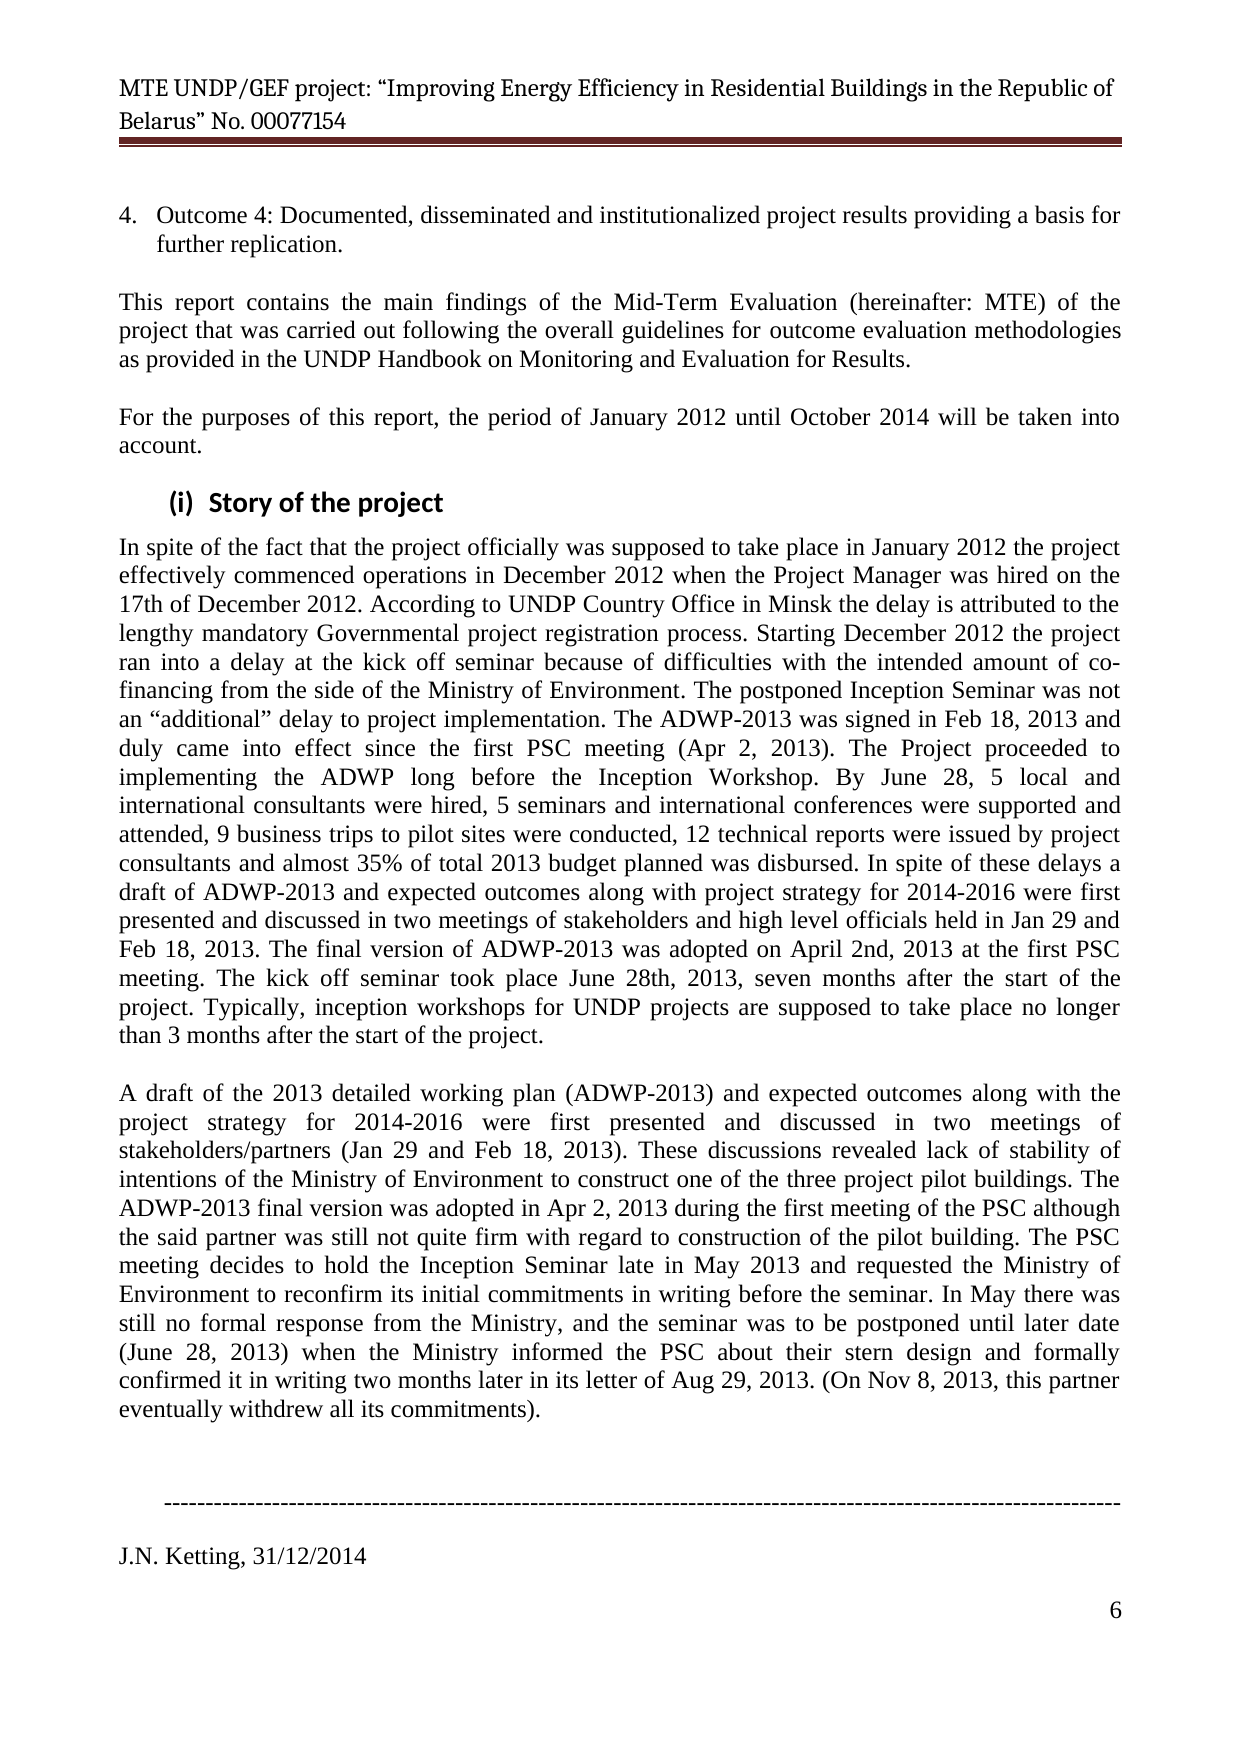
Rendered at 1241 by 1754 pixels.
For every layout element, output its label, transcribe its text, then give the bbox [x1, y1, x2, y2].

text In spite of the fact that the project officially was supposed to take place in January 2012 the project effectively commenced operations in December 2012 when the Project Manager was hired on the 17th of December 2012. According to UNDP Country Office in Minsk the delay is attributed to the lengthy mandatory Governmental project registration process. Starting December 2012 the project ran into a delay at the kick off seminar because of difficulties with the intended amount of co-financing from the side of the Ministry of Environment. The postponed Inception Seminar was not an “additional” delay to project implementation. The ADWP-2013 was signed in Feb 18, 2013 and duly came into effect since the first PSC meeting (Apr 2, 2013). The Project proceeded to implementing the ADWP long before the Inception Workshop. By June 28, 5 local and international consultants were hired, 5 seminars and international conferences were supported and attended, 9 business trips to pilot sites were conducted, 12 technical reports were issued by project consultants and almost 35% of total 2013 budget planned was disbursed. In spite of these delays a draft of ADWP-2013 and expected outcomes along with project strategy for 2014-2016 were first presented and discussed in two meetings of stakeholders and high level officials held in Jan 29 and Feb 18, 2013. The final version of ADWP-2013 was adopted on April 2nd, 2013 at the first PSC meeting. The kick off seminar took place June 28th, 2013, seven months after the start of the project. Typically, inception workshops for UNDP projects are supposed to take place no longer than 3 months after the start of the project. [118, 532, 1122, 1049]
subtitle Story of the project [193, 484, 1122, 520]
list Outcome 4: Documented, disseminated and institutionalized project results providing a basis for further replication. [118, 201, 1122, 258]
text For the purposes of this report, the period of January 2012 until October 2014 will be taken into account. [118, 402, 1122, 459]
text A draft of the 2013 detailed working plan (ADWP-2013) and expected outcomes along with the project strategy for 2014-2016 were first presented and discussed in two meetings of stakeholders/partners (Jan 29 and Feb 18, 2013). These discussions revealed lack of stability of intentions of the Ministry of Environment to construct one of the three project pilot buildings. The ADWP-2013 final version was adopted in Apr 2, 2013 during the first meeting of the PSC although the said partner was still not quite firm with regard to construction of the pilot building. The PSC meeting decides to hold the Inception Seminar late in May 2013 and requested the Ministry of Environment to reconfirm its initial commitments in writing before the seminar. In May there was still no formal response from the Ministry, and the seminar was to be postponed until later date (June 28, 2013) when the Ministry informed the PSC about their stern design and formally confirmed it in writing two months later in its letter of Aug 29, 2013. (On Nov 8, 2013, this partner eventually withdrew all its commitments). [118, 1078, 1122, 1423]
text This report contains the main findings of the Mid-Term Evaluation (hereinafter: MTE) of the project that was carried out following the overall guidelines for outcome evaluation methodologies as provided in the UNDP Handbook on Monitoring and Evaluation for Results. [118, 287, 1122, 373]
